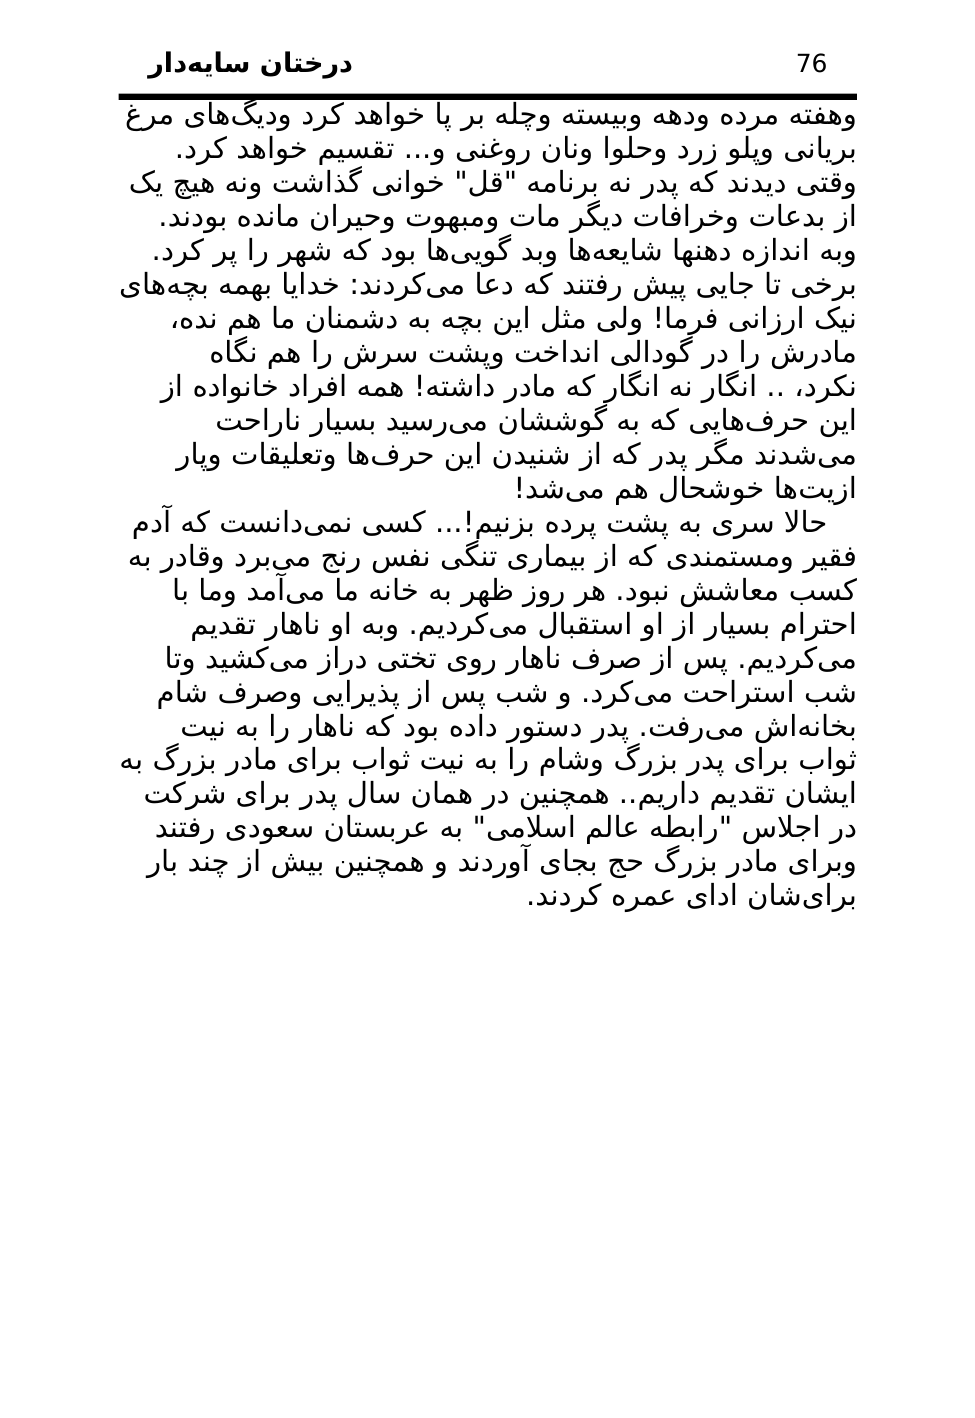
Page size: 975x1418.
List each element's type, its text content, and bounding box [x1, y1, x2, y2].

text حالا سری به پشت پرده بزنیم!... کسی نمی‌دانست که آدم فقیر ومستمندی که از بیماری تنگی نفس رنج می‌برد وقادر به کسب معاشش نبود. هر روز ظهر به خانه ما می‌آمد وما با احترام بسیار از او استقبال می‌کردیم. وبه او ناهار تقدیم می‌کردیم. پس از صرف ناهار روی تختی دراز می‌کشید وتا شب استراحت می‌کرد. و شب پس از پذیرایی وصرف شام بخانه‌اش می‌رفت. پدر دستور داده بود که ناهار را به نیت ثواب برای پدر بزرگ وشام را به نیت ثواب برای مادر بزرگ به ایشان تقدیم داریم.. همچنین در همان سال پدر برای شرکت در اجلاس "رابطه عالم اسلامی" به عربستان سعودی رفتند وبرای مادر بزرگ حج بجای آوردند و همچنین بیش از چند بار برای‌شان ادای عمره کردند. [118, 505, 857, 913]
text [118, 98, 857, 505]
